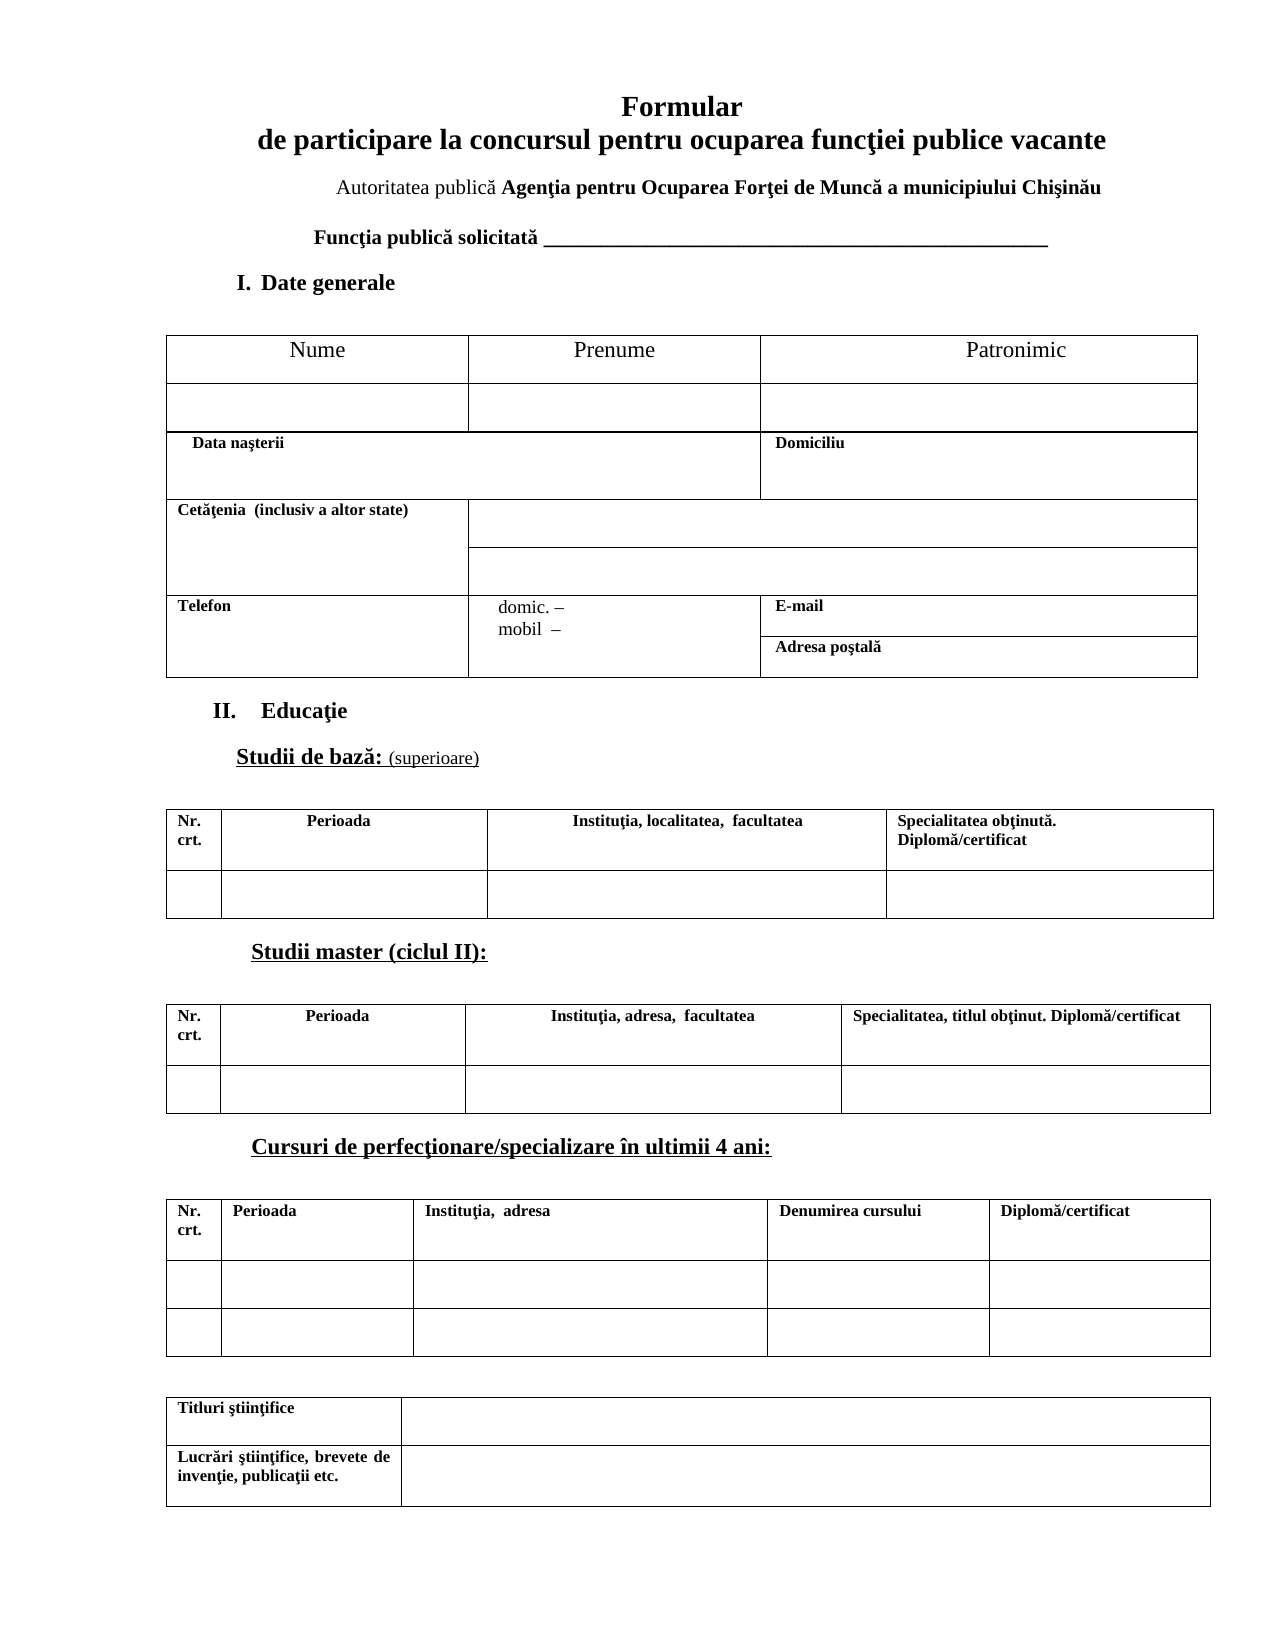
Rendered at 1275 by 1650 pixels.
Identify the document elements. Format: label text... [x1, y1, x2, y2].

table_header Perioada [222, 1200, 413, 1259]
table_cell [222, 871, 487, 918]
table_header Nr. crt. [167, 1005, 220, 1064]
table_cell [768, 1309, 989, 1356]
table_cell [466, 1066, 841, 1113]
table_cell domic. – mobil – [469, 596, 760, 677]
table_cell [488, 871, 886, 918]
table_cell [167, 1309, 221, 1356]
table_cell [167, 384, 468, 431]
text de participare la concursul pentru ocuparea funcţiei publice vacante [177, 122, 1186, 156]
table_header Patronimic [761, 336, 1197, 383]
table_cell [222, 1309, 413, 1356]
table_header Denumirea cursului [768, 1200, 989, 1259]
table_cell [167, 871, 221, 918]
table_cell [469, 384, 760, 431]
table_cell Adresa poştală [761, 637, 1197, 677]
table_header Perioada [222, 810, 487, 869]
table_cell [167, 1261, 221, 1308]
table_cell Lucrări ştiinţifice, brevete de invenţie, publicaţii etc. [167, 1446, 401, 1506]
table_cell [990, 1261, 1210, 1308]
table_cell [222, 1261, 413, 1308]
table_cell [469, 500, 1197, 547]
table_cell [414, 1261, 767, 1308]
text Cursuri de perfecţionare/specializare în ultimii 4 ani: [177, 1133, 1186, 1159]
table_header Specialitatea obţinută. Diplomă/certificat [887, 810, 1213, 869]
table_cell [761, 384, 1197, 431]
table_cell [167, 1066, 220, 1113]
table_header Nr. crt. [167, 1200, 221, 1259]
table_header Instituţia, adresa [414, 1200, 767, 1259]
table_cell [768, 1261, 989, 1308]
table_header Specialitatea, titlul obţinut. Diplomă/certificat [842, 1005, 1210, 1064]
text Autoritatea publică Agenţia pentru Ocuparea Forţei de Muncă a municipiului Chişinău [177, 175, 1186, 199]
table_cell [414, 1309, 767, 1356]
text Studii de bază: (superioare) [177, 743, 1186, 769]
table_header Instituţia, adresa, facultatea [466, 1005, 841, 1064]
table_cell Cetăţenia (inclusiv a altor state) [167, 500, 468, 595]
text Funcţia publică solicitată ____________________________________________ [177, 223, 1186, 249]
table_header Titluri ştiinţifice [167, 1398, 401, 1445]
table_cell [842, 1066, 1210, 1113]
table_cell [469, 548, 1197, 595]
list Date generale [177, 268, 1186, 295]
table_header [402, 1398, 1210, 1445]
table_cell Telefon [167, 596, 468, 677]
table_cell Domiciliu [761, 433, 1197, 499]
table_header Nume [167, 336, 468, 383]
table_header Instituţia, localitatea, facultatea [488, 810, 886, 869]
table_cell [221, 1066, 465, 1113]
table_header Nr. crt. [167, 810, 221, 869]
list Educaţie [177, 697, 1186, 724]
table_cell Data naşterii [167, 433, 760, 499]
table_header Prenume [469, 336, 760, 383]
table_cell [402, 1446, 1210, 1506]
table_cell [887, 871, 1213, 918]
text Formular [177, 89, 1186, 122]
table_header Diplomă/certificat [990, 1200, 1210, 1259]
text Studii master (ciclul II): [177, 938, 1186, 964]
table_cell E-mail [761, 596, 1197, 636]
table_header Perioada [221, 1005, 465, 1064]
table_cell [990, 1309, 1210, 1356]
